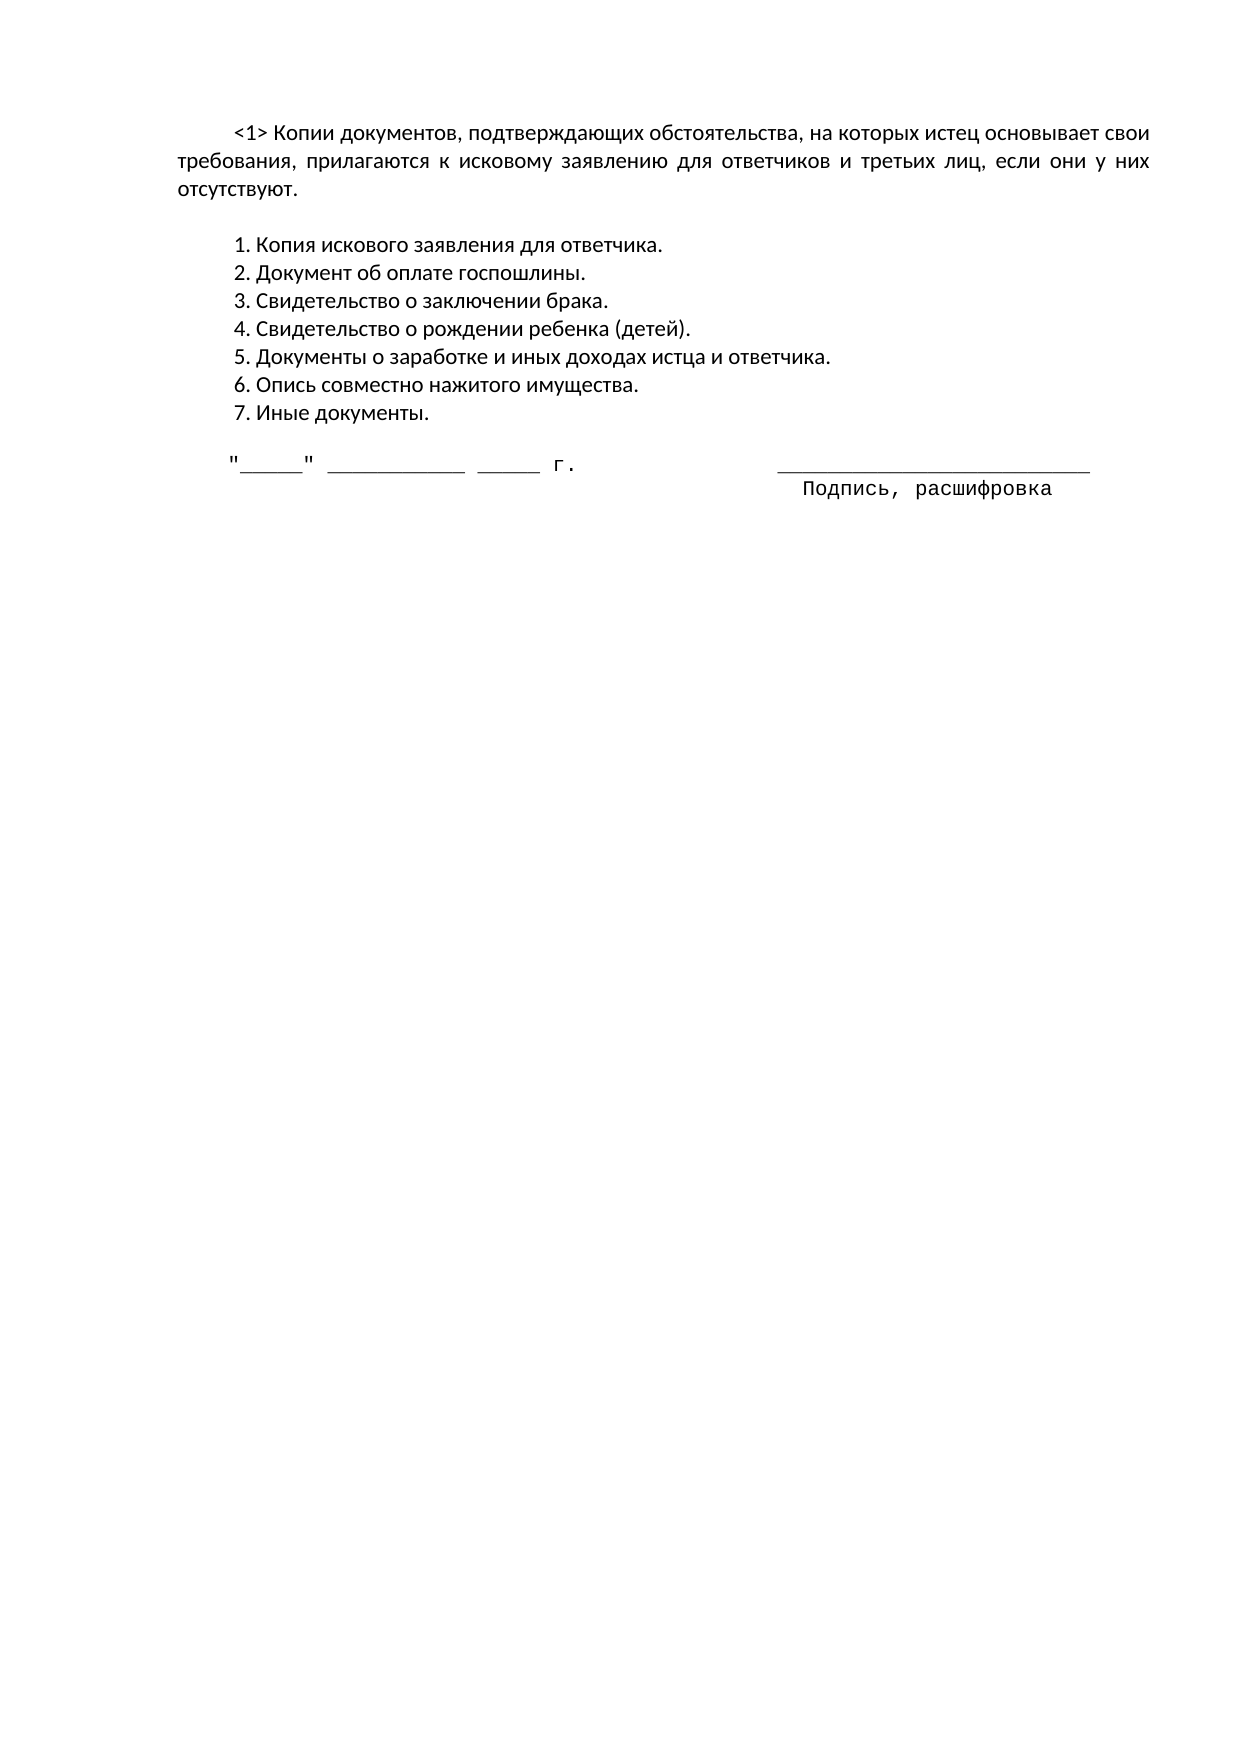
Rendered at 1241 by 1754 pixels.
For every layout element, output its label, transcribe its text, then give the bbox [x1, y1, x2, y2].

text 3. Свидетельство о заключении брака. [177, 286, 1152, 314]
text "_____" ___________ _____ г. _________________________ [177, 454, 1152, 478]
text Подпись, расшифровка [177, 478, 1152, 502]
text 4. Свидетельство о рождении ребенка (детей). [177, 314, 1152, 342]
text <1> Копии документов, подтверждающих обстоятельства, на которых истец основывает свои требования, прилагаются к исковому заявлению для ответчиков и третьих лиц, если они у них отсутствуют. [177, 118, 1152, 202]
text 1. Копия искового заявления для ответчика. [177, 230, 1152, 258]
text 5. Документы о заработке и иных доходах истца и ответчика. [177, 342, 1152, 370]
text 2. Документ об оплате госпошлины. [177, 258, 1152, 286]
text 7. Иные документы. [177, 398, 1152, 426]
text 6. Опись совместно нажитого имущества. [177, 370, 1152, 398]
